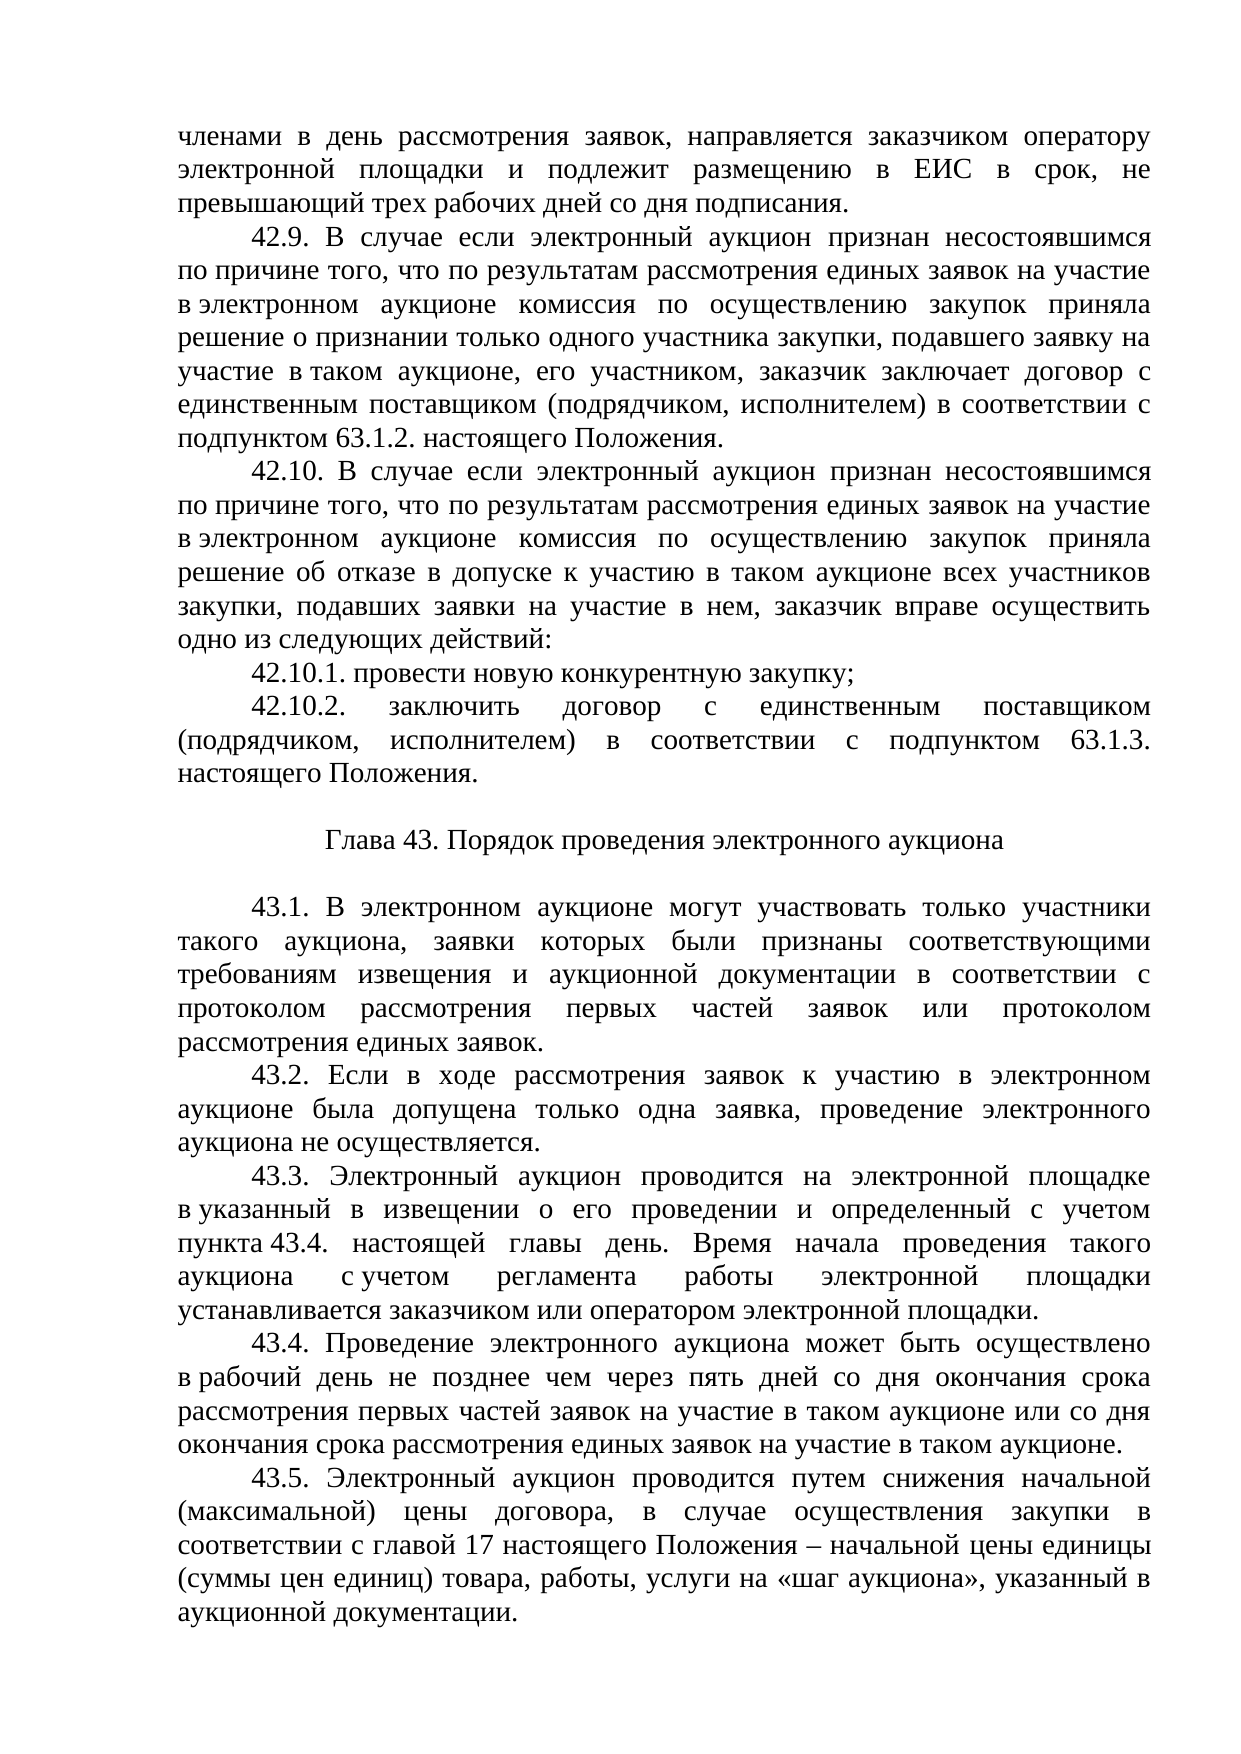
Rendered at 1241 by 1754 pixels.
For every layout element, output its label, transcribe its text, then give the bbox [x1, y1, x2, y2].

text 42.10.1. провести новую конкурентную закупку; [177, 655, 1152, 688]
text 42.10. В случае если электронный аукцион признан несостоявшимся по причине того, что по результатам рассмотрения единых заявок на участие в электронном аукционе комиссия по осуществлению закупок приняла решение об отказе в допуске к участию в таком аукционе всех участников закупки, подавших заявки на участие в нем, заказчик вправе осуществить одно из следующих действий: [177, 453, 1152, 655]
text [177, 118, 1152, 219]
text 43.3. Электронный аукцион проводится на электронной площадке в указанный в извещении о его проведении и определенный с учетом пункта 43.4. настоящей главы день. Время начала проведения такого аукциона с учетом регламента работы электронной площадки устанавливается заказчиком или оператором электронной площадки. [177, 1158, 1152, 1326]
text 43.5. Электронный аукцион проводится путем снижения начальной (максимальной) цены договора, в случае осуществления закупки в соответствии с главой 17 настоящего Положения – начальной цены единицы (суммы цен единиц) товара, работы, услуги на «шаг аукциона», указанный в аукционной документации. [177, 1460, 1152, 1627]
text 42.10.2. заключить договор с единственным поставщиком (подрядчиком, исполнителем) в соответствии с подпунктом 63.1.3. настоящего Положения. [177, 688, 1152, 789]
text 43.1. В электронном аукционе могут участвовать только участники такого аукциона, заявки которых были признаны соответствующими требованиям извещения и аукционной документации в соответствии с протоколом рассмотрения первых частей заявок или протоколом рассмотрения единых заявок. [177, 889, 1152, 1057]
text Глава 43. Порядок проведения электронного аукциона [177, 822, 1152, 856]
text 42.9. В случае если электронный аукцион признан несостоявшимся по причине того, что по результатам рассмотрения единых заявок на участие в электронном аукционе комиссия по осуществлению закупок приняла решение о признании только одного участника закупки, подавшего заявку на участие в таком аукционе, его участником, заказчик заключает договор с единственным поставщиком (подрядчиком, исполнителем) в соответствии с подпунктом 63.1.2. настоящего Положения. [177, 219, 1152, 453]
text 43.4. Проведение электронного аукциона может быть осуществлено в рабочий день не позднее чем через пять дней со дня окончания срока рассмотрения первых частей заявок на участие в таком аукционе или со дня окончания срока рассмотрения единых заявок на участие в таком аукционе. [177, 1326, 1152, 1460]
text 43.2. Если в ходе рассмотрения заявок к участию в электронном аукционе была допущена только одна заявка, проведение электронного аукциона не осуществляется. [177, 1057, 1152, 1158]
